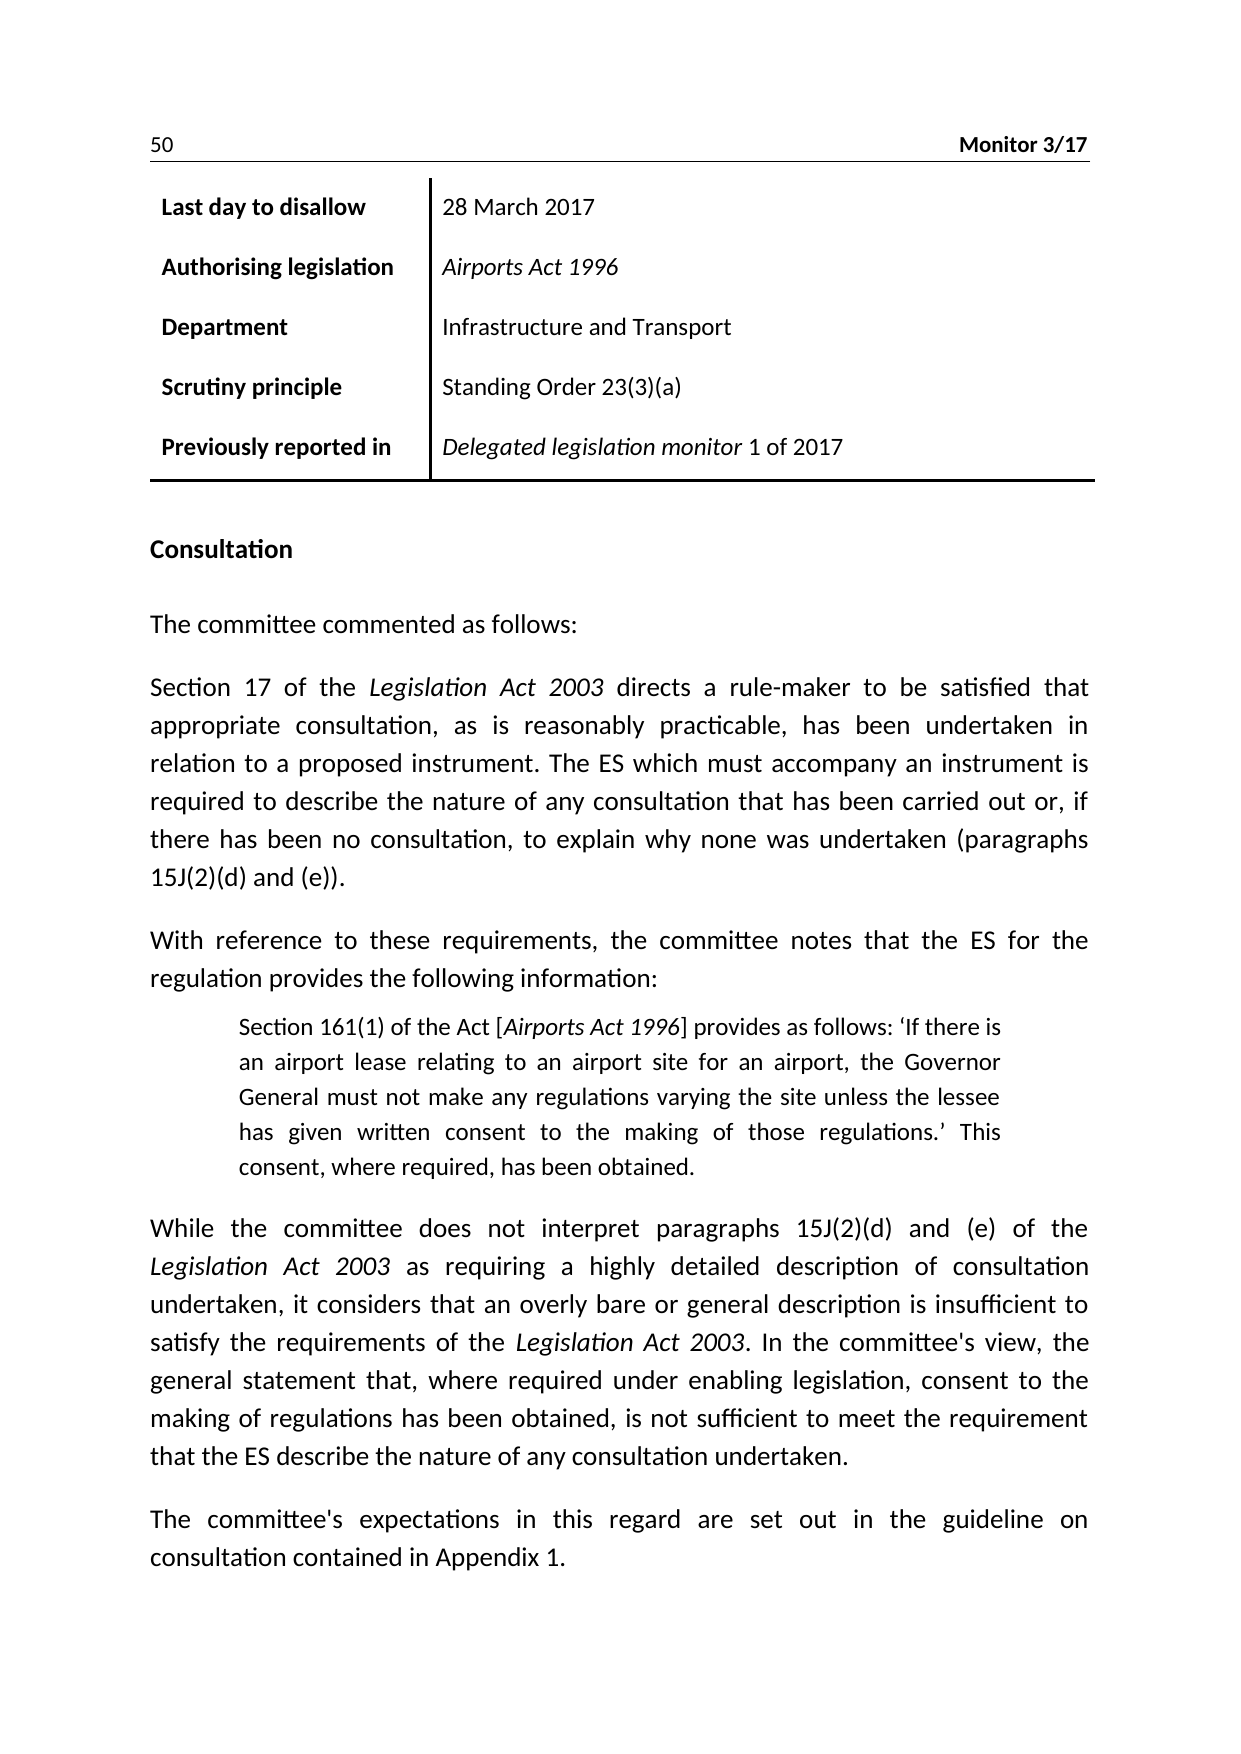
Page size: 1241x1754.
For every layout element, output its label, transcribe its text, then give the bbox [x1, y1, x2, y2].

table_cell Infrastructure and Transport [432, 298, 1095, 358]
text With reference to these requirements, the committee notes that the ES for the regulation provides the following information: [150, 923, 1090, 994]
table_cell Department [150, 298, 429, 358]
table_cell Delegated legislation monitor 1 of 2017 [432, 419, 1095, 479]
text Consultation [150, 532, 1090, 565]
table_cell 28 March 2017 [432, 178, 1095, 238]
table_cell Authorising legislation [150, 238, 429, 298]
table_cell Previously reported in [150, 419, 429, 479]
text The committee's expectations in this regard are set out in the guideline on consultation contained in Appendix 1. [150, 1502, 1090, 1573]
list While the committee does not interpret paragraphs 15J(2)(d) and (e) of the Legislation Act 2003 as requiring a highly detailed description of consultation undertaken, it considers that an overly bare or general description is insufficient to satisfy the requirements of the Legislation Act 2003. In the committee's view, the general statement that, where required under enabling legislation, consent to the making of regulations has been obtained, is not sufficient to meet the requirement that the ES describe the nature of any consultation undertaken. [150, 1211, 1090, 1472]
table_cell Airports Act 1996 [432, 238, 1095, 298]
table_cell Last day to disallow [150, 178, 429, 238]
text Section 17 of the Legislation Act 2003 directs a rule-maker to be satisfied that appropriate consultation, as is reasonably practicable, has been undertaken in relation to a proposed instrument. The ES which must accompany an instrument is required to describe the nature of any consultation that has been carried out or, if there has been no consultation, to explain why none was undertaken (paragraphs 15J(2)(d) and (e)). [150, 671, 1090, 893]
table_cell Standing Order 23(3)(a) [432, 359, 1095, 418]
text Section 161(1) of the Act [Airports Act 1996] provides as follows: ‘If there is an airport lease relating to an airport site for an airport, the Governor General must not make any regulations varying the site unless the lessee has given written consent to the making of those regulations.’ This consent, where required, has been obtained. [239, 1011, 1002, 1182]
text The committee commented as follows: [150, 608, 1090, 641]
table_cell Scrutiny principle [150, 359, 429, 418]
